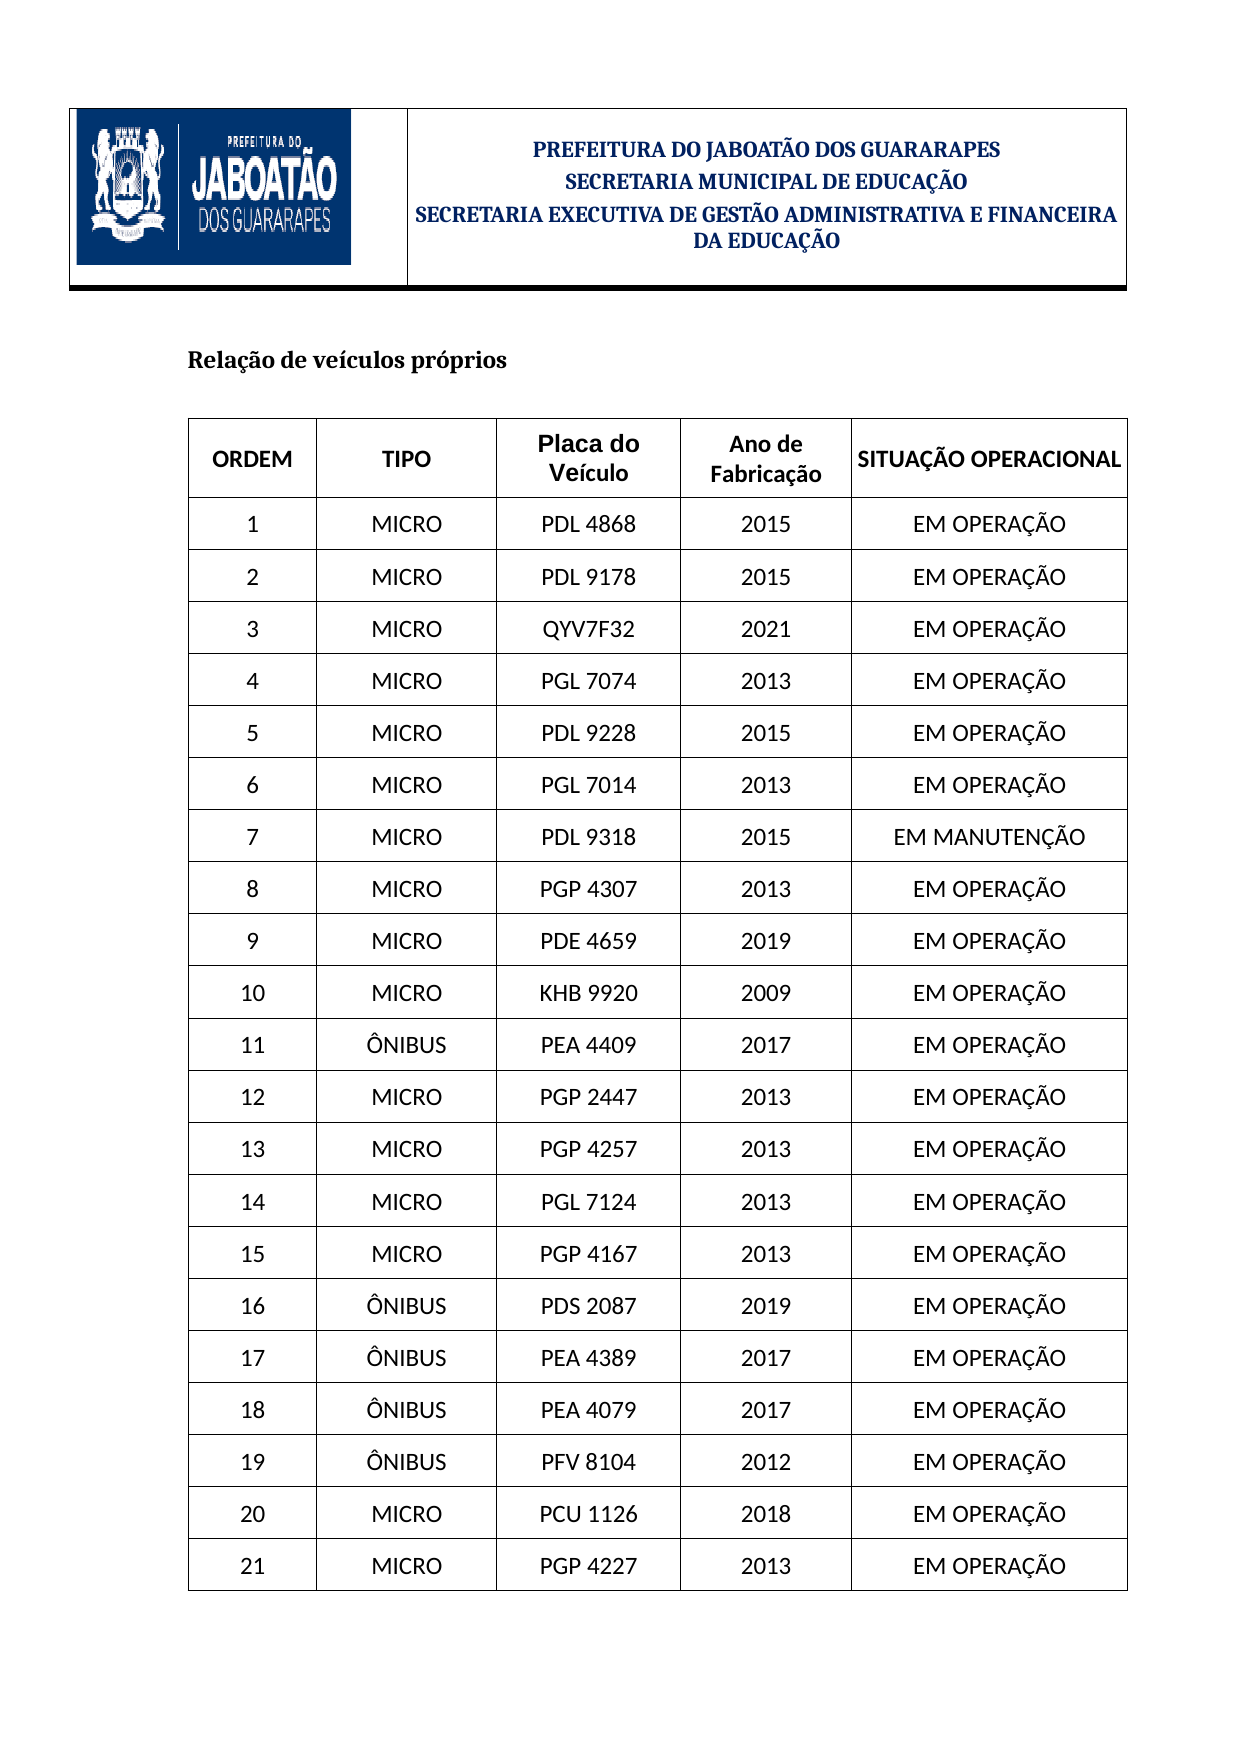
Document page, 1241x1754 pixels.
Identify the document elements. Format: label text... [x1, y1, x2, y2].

table_cell 2013 [681, 1539, 851, 1590]
table_cell ÔNIBUS [317, 1331, 496, 1382]
table_cell PGL 7124 [497, 1175, 680, 1226]
table_cell PGL 7074 [497, 654, 680, 705]
table_cell EM OPERAÇÃO [852, 1331, 1127, 1382]
table_cell EM OPERAÇÃO [852, 498, 1127, 549]
table_cell PGP 4307 [497, 862, 680, 913]
table_cell 12 [189, 1071, 316, 1122]
table_cell MICRO [317, 1071, 496, 1122]
table_cell MICRO [317, 862, 496, 913]
table_cell 6 [189, 758, 316, 809]
table_cell QYV7F32 [497, 602, 680, 653]
table_cell KHB 9920 [497, 966, 680, 1017]
table_cell 2009 [681, 966, 851, 1017]
table_cell 13 [189, 1123, 316, 1174]
table_cell EM OPERAÇÃO [852, 1279, 1127, 1330]
table_cell EM MANUTENÇÃO [852, 810, 1127, 861]
table_cell 21 [189, 1539, 316, 1590]
table_cell 2015 [681, 706, 851, 757]
table_cell 4 [189, 654, 316, 705]
text Relação de veículos próprios [187, 346, 1125, 374]
table_cell PDL 4868 [497, 498, 680, 549]
table_cell 2015 [681, 498, 851, 549]
table_cell 16 [189, 1279, 316, 1330]
table_cell 8 [189, 862, 316, 913]
table_cell 2017 [681, 1383, 851, 1434]
table_cell PDL 9318 [497, 810, 680, 861]
table_cell 2021 [681, 602, 851, 653]
table_cell EM OPERAÇÃO [852, 1383, 1127, 1434]
table_cell EM OPERAÇÃO [852, 914, 1127, 965]
table_cell MICRO [317, 914, 496, 965]
table_cell MICRO [317, 1487, 496, 1538]
table_cell ÔNIBUS [317, 1383, 496, 1434]
table_cell PEA 4079 [497, 1383, 680, 1434]
table_cell MICRO [317, 758, 496, 809]
table_cell EM OPERAÇÃO [852, 602, 1127, 653]
table_cell PGL 7014 [497, 758, 680, 809]
table_cell MICRO [317, 810, 496, 861]
table_cell EM OPERAÇÃO [852, 1019, 1127, 1069]
table_cell PGP 4227 [497, 1539, 680, 1590]
table_cell 2013 [681, 758, 851, 809]
table_header Ano de Fabricação [681, 419, 851, 497]
table_cell ÔNIBUS [317, 1019, 496, 1069]
table_cell PDL 9228 [497, 706, 680, 757]
table_cell PCU 1126 [497, 1487, 680, 1538]
table_cell 7 [189, 810, 316, 861]
table_cell 11 [189, 1019, 316, 1069]
table_cell 2013 [681, 654, 851, 705]
table_cell MICRO [317, 1175, 496, 1226]
table_cell PEA 4389 [497, 1331, 680, 1382]
table_header ORDEM [189, 419, 316, 497]
table_cell PDE 4659 [497, 914, 680, 965]
table_cell 2018 [681, 1487, 851, 1538]
table_cell EM OPERAÇÃO [852, 1539, 1127, 1590]
table_cell ÔNIBUS [317, 1279, 496, 1330]
table_cell ÔNIBUS [317, 1435, 496, 1486]
table_cell 2015 [681, 810, 851, 861]
table_cell PGP 4257 [497, 1123, 680, 1174]
table_cell EM OPERAÇÃO [852, 862, 1127, 913]
picture [76, 109, 352, 265]
table_header TIPO [317, 419, 496, 497]
table_cell 18 [189, 1383, 316, 1434]
table_header SITUAÇÃO OPERACIONAL [852, 419, 1127, 497]
table_cell PDS 2087 [497, 1279, 680, 1330]
table_cell EM OPERAÇÃO [852, 1175, 1127, 1226]
table_cell 2013 [681, 1227, 851, 1278]
table_cell 19 [189, 1435, 316, 1486]
table_cell MICRO [317, 550, 496, 601]
table_cell MICRO [317, 602, 496, 653]
table_cell EM OPERAÇÃO [852, 1071, 1127, 1122]
table_cell 2019 [681, 1279, 851, 1330]
table_cell 2017 [681, 1019, 851, 1069]
table_cell PDL 9178 [497, 550, 680, 601]
table_cell 2019 [681, 914, 851, 965]
table_cell 3 [189, 602, 316, 653]
table_cell 2013 [681, 862, 851, 913]
table_cell 10 [189, 966, 316, 1017]
table_cell PGP 2447 [497, 1071, 680, 1122]
table_cell EM OPERAÇÃO [852, 1435, 1127, 1486]
table_cell MICRO [317, 1539, 496, 1590]
table_cell 5 [189, 706, 316, 757]
table_cell 1 [189, 498, 316, 549]
table_cell 9 [189, 914, 316, 965]
table_cell EM OPERAÇÃO [852, 758, 1127, 809]
table_cell EM OPERAÇÃO [852, 706, 1127, 757]
table_cell MICRO [317, 1123, 496, 1174]
table_cell 2013 [681, 1175, 851, 1226]
table_cell 20 [189, 1487, 316, 1538]
table_cell MICRO [317, 1227, 496, 1278]
table_cell EM OPERAÇÃO [852, 1123, 1127, 1174]
table_cell EM OPERAÇÃO [852, 654, 1127, 705]
table_cell 15 [189, 1227, 316, 1278]
table_cell 17 [189, 1331, 316, 1382]
table_cell PFV 8104 [497, 1435, 680, 1486]
table_cell 2012 [681, 1435, 851, 1486]
table_cell 2013 [681, 1071, 851, 1122]
table_header Placa do Veículo [497, 419, 680, 497]
table_cell 2013 [681, 1123, 851, 1174]
table_cell PEA 4409 [497, 1019, 680, 1069]
table_cell MICRO [317, 966, 496, 1017]
table_cell EM OPERAÇÃO [852, 1487, 1127, 1538]
table_cell 2 [189, 550, 316, 601]
table_cell PGP 4167 [497, 1227, 680, 1278]
table_cell EM OPERAÇÃO [852, 550, 1127, 601]
table_cell EM OPERAÇÃO [852, 1227, 1127, 1278]
table_cell MICRO [317, 654, 496, 705]
table_cell MICRO [317, 706, 496, 757]
table_cell MICRO [317, 498, 496, 549]
table_cell 2017 [681, 1331, 851, 1382]
table_cell 2015 [681, 550, 851, 601]
table_cell 14 [189, 1175, 316, 1226]
table_cell EM OPERAÇÃO [852, 966, 1127, 1017]
